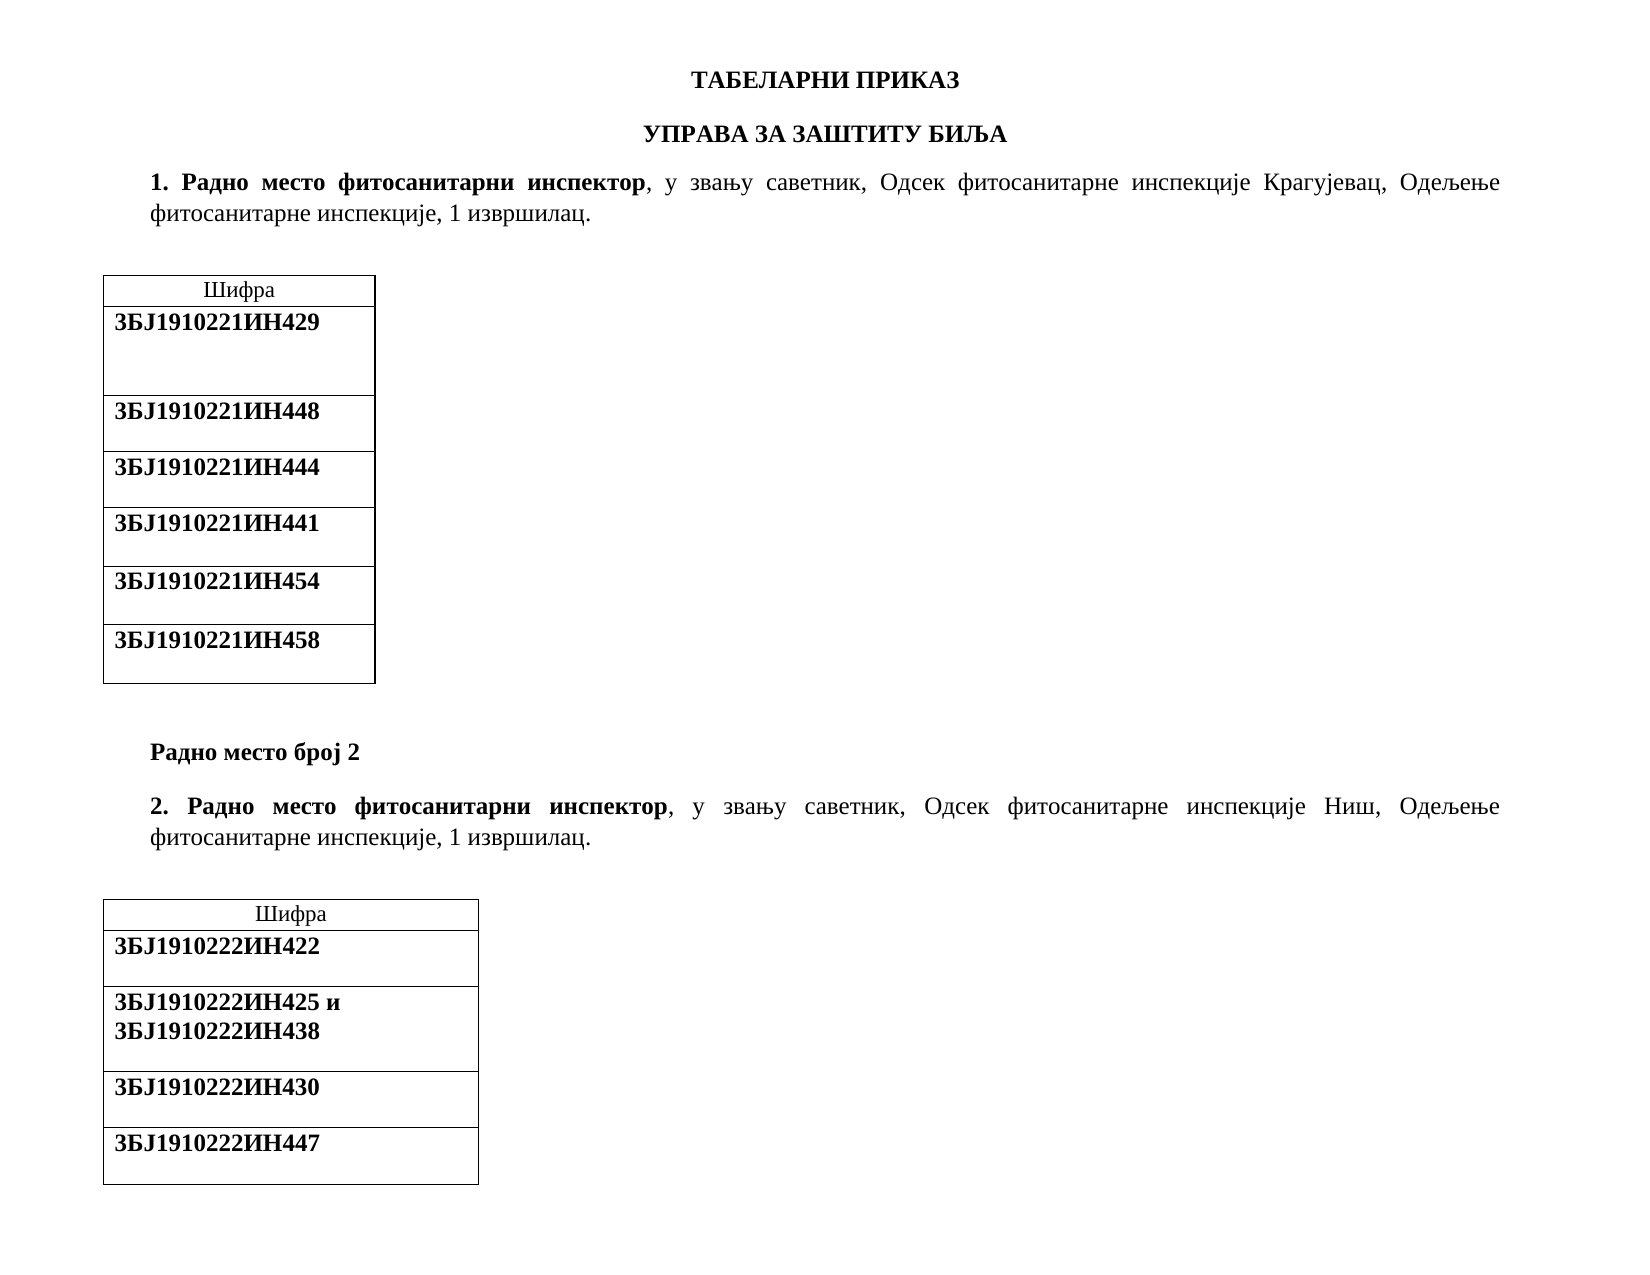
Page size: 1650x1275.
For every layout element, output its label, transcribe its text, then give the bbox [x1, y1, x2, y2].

text 2. Радно место фитосанитарни инспектор, у звању саветник, Одсек фитосанитарне инспекције Ниш, Одељење фитосанитарне инспекције, 1 извршилац. [150, 791, 1500, 851]
text УПРАВА ЗА ЗАШТИТУ БИЉА [150, 119, 1500, 148]
table_cell 3БЈ1910221ИН458 [104, 625, 374, 683]
table_cell 3БЈ1910221ИН444 [104, 452, 374, 507]
table_cell 3БЈ1910222ИН422 [104, 931, 478, 986]
table_cell 3БЈ1910221ИН429 [104, 307, 374, 395]
table_cell 3БЈ1910221ИН448 [104, 396, 374, 451]
text ТАБЕЛАРНИ ПРИКАЗ [150, 66, 1500, 94]
table_header Шифра [104, 276, 374, 306]
table_cell 3БЈ1910222ИН430 [104, 1072, 478, 1127]
text 1. Радно место фитосанитарни инспектор, у звању саветник, Одсек фитосанитарне инспекције Крагујевац, Одељење фитосанитарне инспекције, 1 извршилац. [150, 167, 1500, 227]
table_cell 3БЈ1910222ИН447 [104, 1128, 478, 1183]
table_cell 3БЈ1910221ИН441 [104, 508, 374, 566]
table_cell 3БЈ1910221ИН454 [104, 567, 374, 624]
text Радно место број 2 [150, 737, 1500, 766]
table_cell 3БЈ1910222ИН425 и 3БЈ1910222ИН438 [104, 987, 478, 1071]
table_header Шифра [104, 900, 478, 930]
